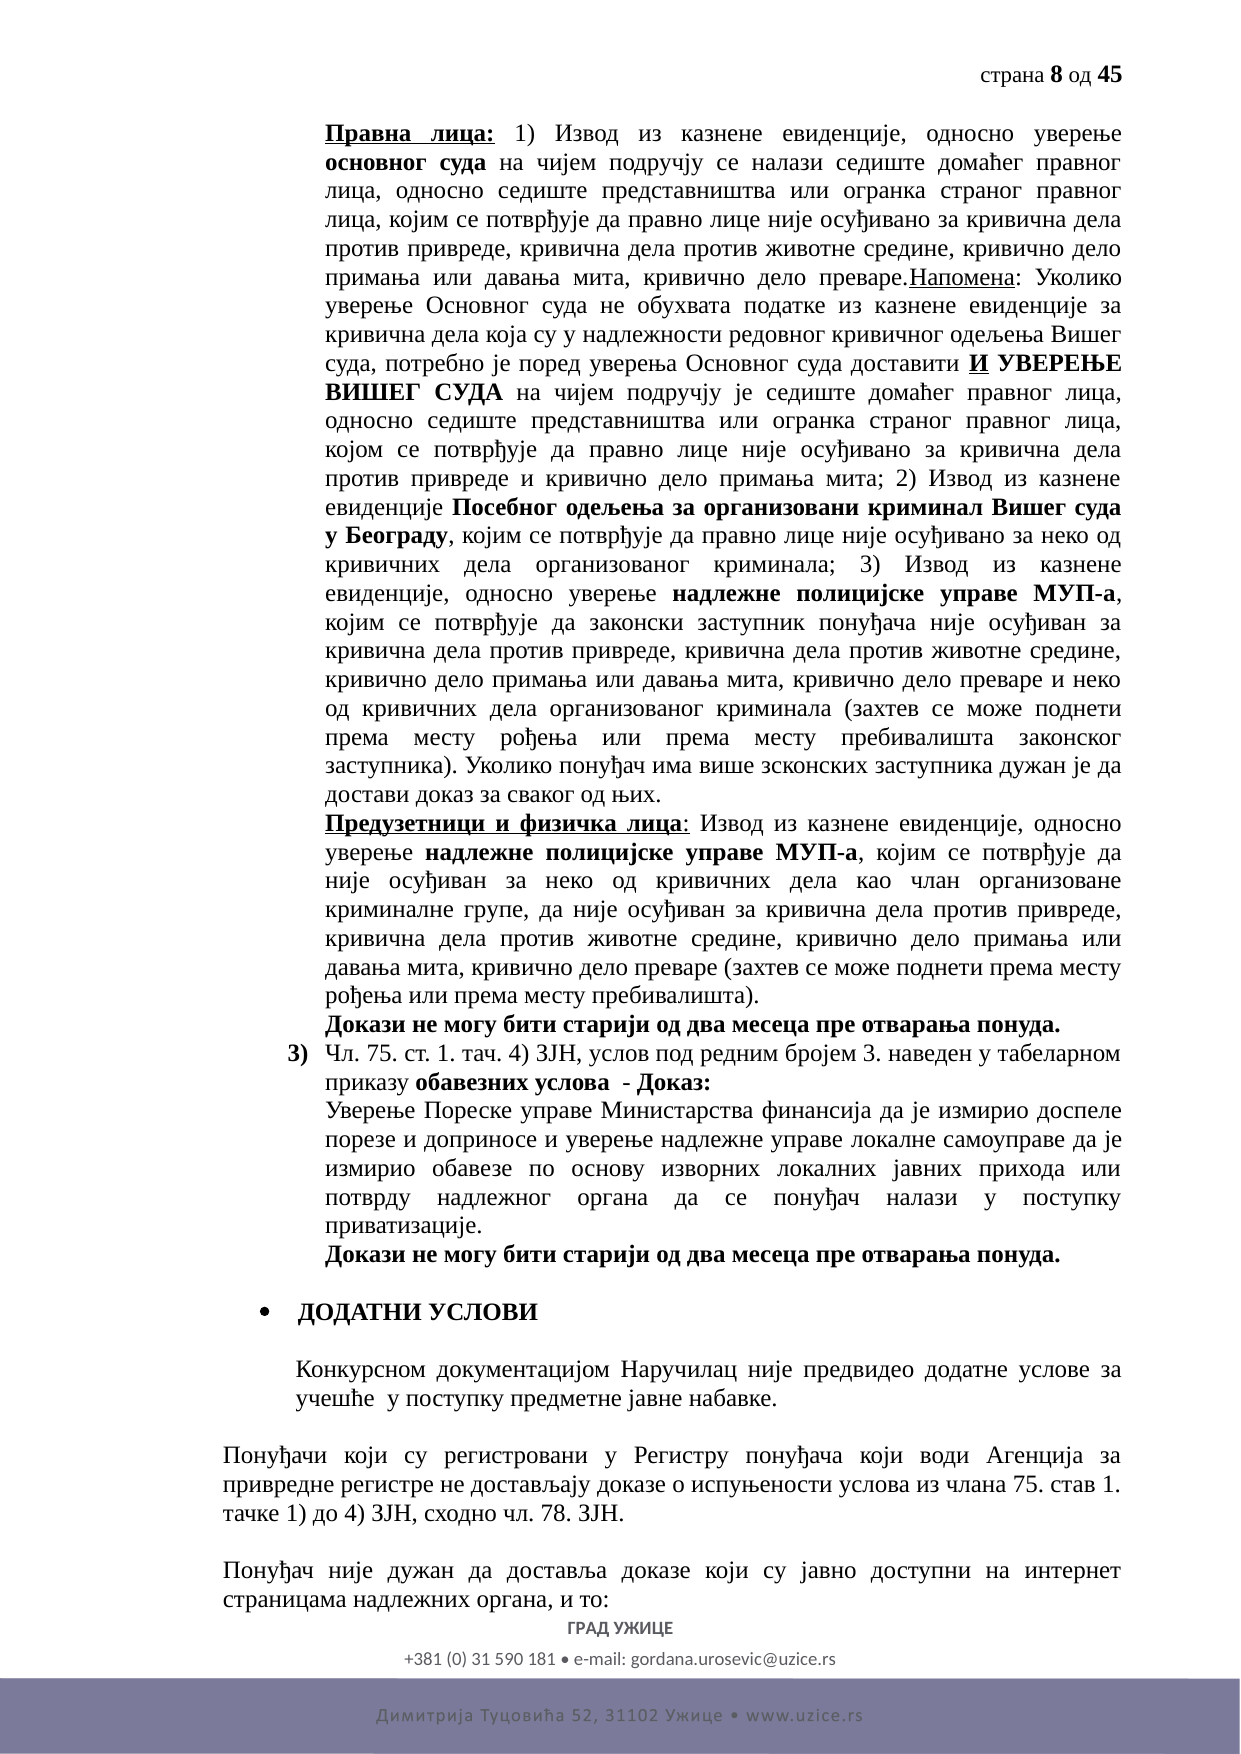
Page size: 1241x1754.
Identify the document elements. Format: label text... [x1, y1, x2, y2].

list Докази не могу бити старији од два месеца пре отварања понуда. [325, 1009, 1122, 1038]
list Правна лица: 1) Извод из казнене евиденције, односно уверењe основног суда на чијем подручју се налази седиште домаћег правног лица, односно седиште представништва или огранка страног правног лица, којим се потврђује да правно лице није осуђивано за кривична дела против привреде, кривична дела против животне средине, кривично дело примања или давања мита, кривично дело преваре.Напомена: Уколико уверење Основног суда не обухвата податке из казнене евиденције за кривична дела која су у надлежности редовног кривичног одељења Вишег суда, потребно је поред уверења Основног суда доставити И УВЕРЕЊЕ ВИШЕГ СУДА на чијем подручју је седиште домаћег правног лица, односно седиште представништва или огранка страног правног лица, којом се потврђује да правно лице није осуђивано за кривична дела против привреде и кривично дело примања мита; 2) Извод из казнене евиденције Посебног одељења за организовани криминал Вишег суда у Београду, којим се потврђује да правно лице није осуђивано за неко од кривичних дела организованог криминала; 3) Извод из казнене евиденције, односно уверење надлежне полицијске управе МУП-а, којим се потврђује да законски заступник понуђача није осуђиван за кривична дела против привреде, кривична дела против животне средине, кривично дело примања или давања мита, кривично дело преваре и неко од кривичних дела организованог криминала (захтев се може поднети према месту рођења или према месту пребивалишта законског заступника). Уколико понуђач има више зсконских заступника дужан је да достави доказ за сваког од њих. [325, 118, 1122, 808]
list Уверење Пореске управе Министарства финансија да је измирио доспеле порезе и доприносе и уверење надлежне управе локалне самоуправе да је измирио обавезе по основу изворних локалних јавних прихода или потврду надлежног органа да се понуђач налази у поступку приватизације. [325, 1096, 1122, 1239]
picture [0, 1677, 1240, 1754]
list Предузетници и физичка лица: Извод из казнене евиденције, односно уверење надлежне полицијске управе МУП-а, којим се потврђује да није осуђиван за неко од кривичних дела као члан организоване криминалне групе, да није осуђиван за кривична дела против привреде, кривична дела против животне средине, кривично дело примања или давања мита, кривично дело преваре (захтев се може поднети према месту рођења или према месту пребивалишта). [325, 808, 1122, 1009]
list ДОДАТНИ УСЛОВИ [260, 1297, 1122, 1326]
list Конкурсном документацијом Наручилац није предвидео додатне услове за учешће у поступку предметне јавне набавке. [295, 1354, 1122, 1412]
list Понуђач није дужан да доставља доказе који су јавно доступни на интернет страницама надлежних органа, и то: [223, 1556, 1122, 1613]
list Понуђачи који су регистровани у Регистру понуђача који води Агенција за привредне регистре не достављају доказе о испуњености услова из члана 75. став 1. тачке 1) до 4) ЗЈН, сходно чл. 78. ЗЈН. [223, 1441, 1122, 1527]
list Чл. 75. ст. 1. тач. 4) ЗЈН, услов под редним бројем 3. наведен у табеларном приказу обавезних услова - Доказ: [287, 1038, 1122, 1096]
list Докази не могу бити старији од два месеца пре отварања понуда. [325, 1239, 1122, 1268]
